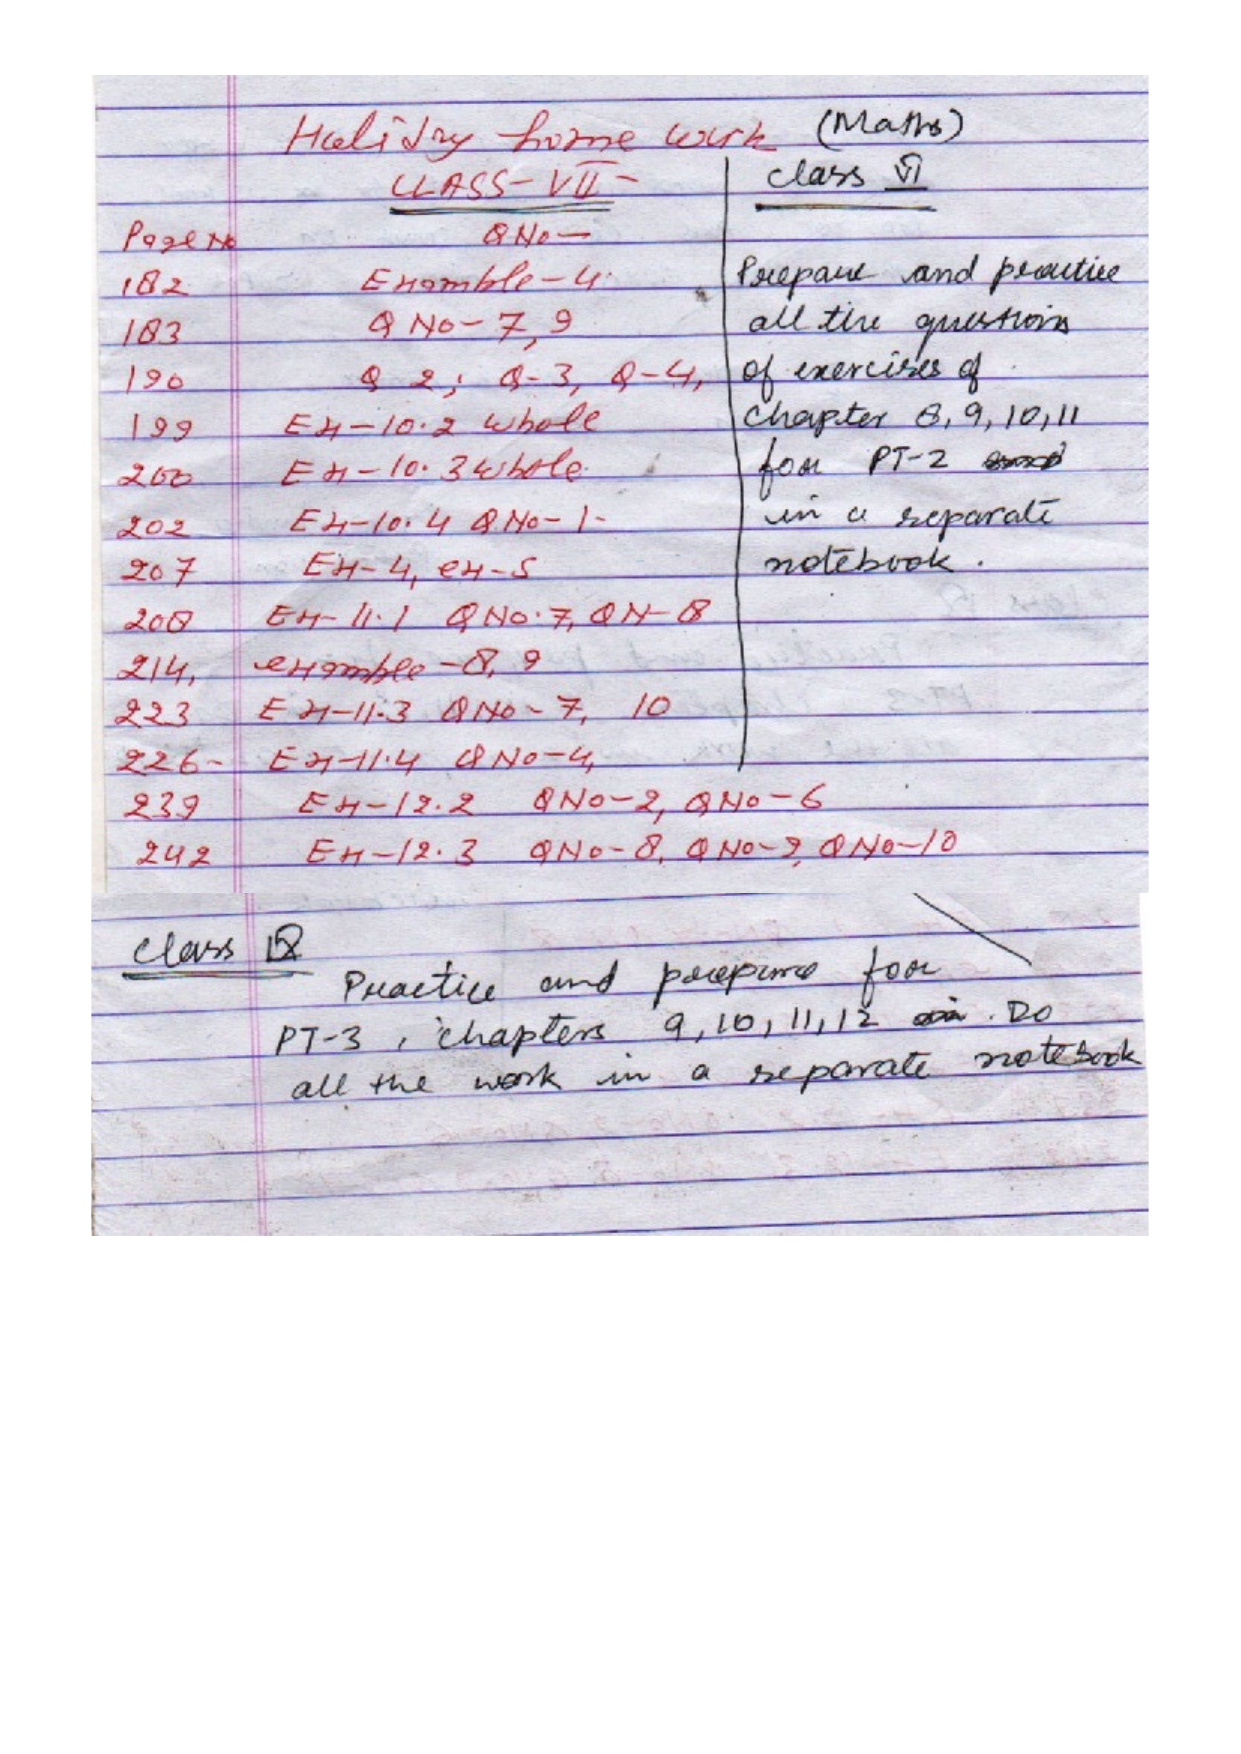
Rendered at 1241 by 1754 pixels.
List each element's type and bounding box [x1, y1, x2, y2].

picture [91, 75, 1149, 1236]
